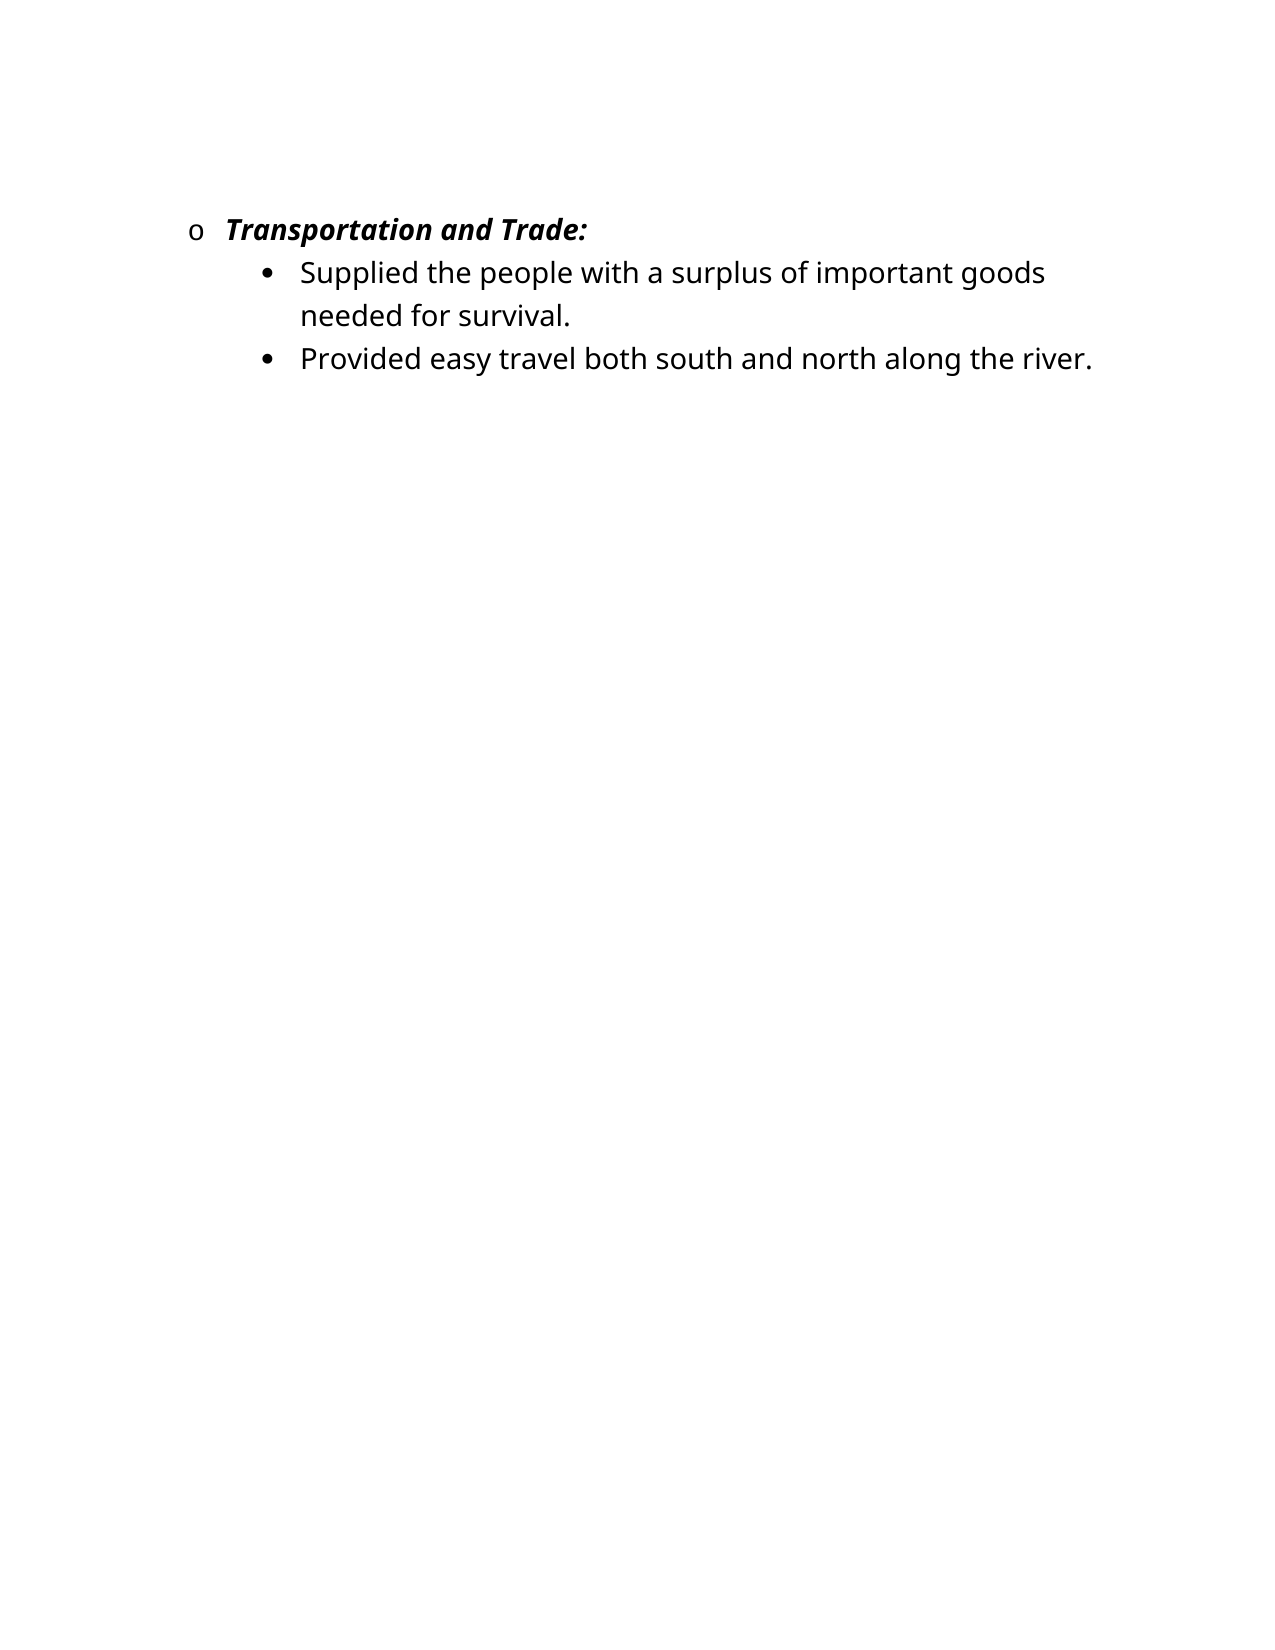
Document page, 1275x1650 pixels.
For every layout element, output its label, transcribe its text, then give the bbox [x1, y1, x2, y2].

list Transportation and Trade: [187, 209, 1125, 249]
list Supplied the people with a surplus of important goods needed for survival. [262, 252, 1125, 335]
list Provided easy travel both south and north along the river. [262, 338, 1125, 378]
